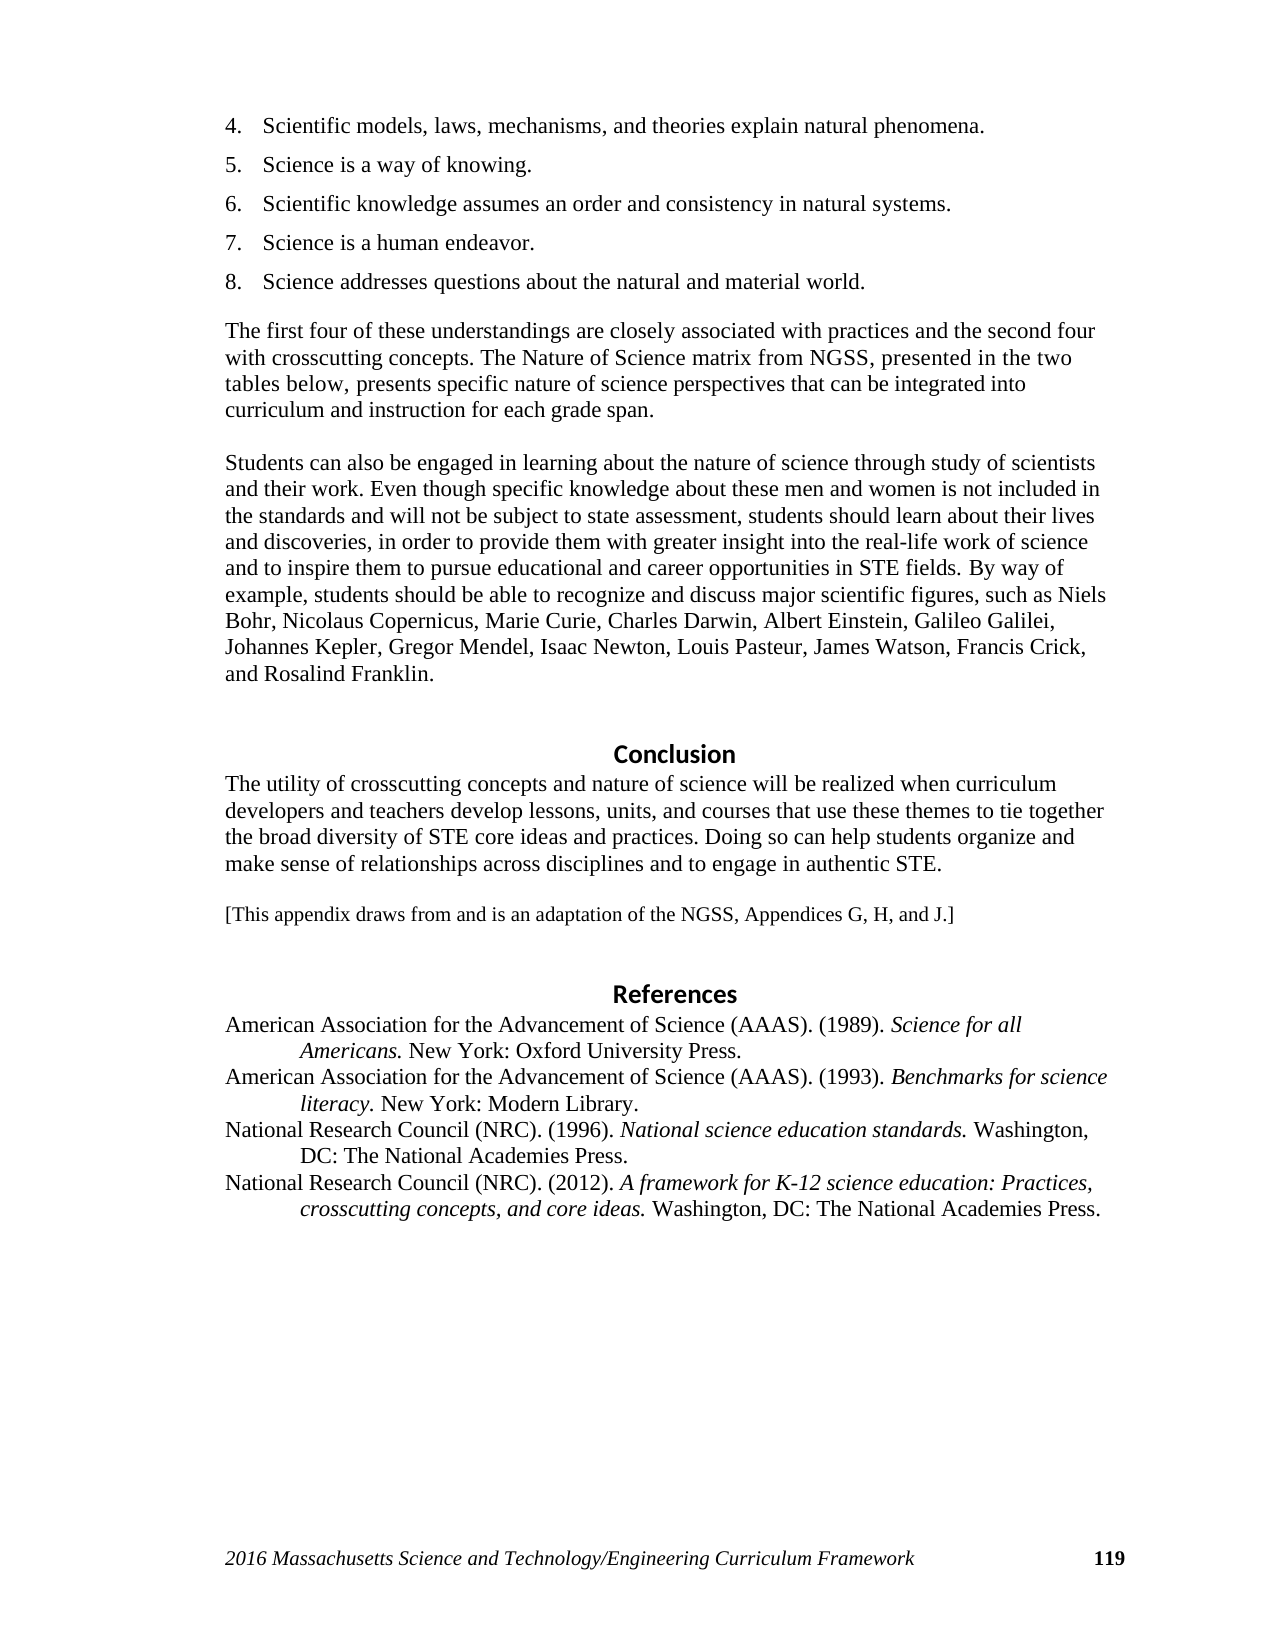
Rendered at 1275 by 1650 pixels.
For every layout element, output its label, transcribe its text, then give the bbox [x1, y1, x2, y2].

text American Association for the Advancement of Science (AAAS). (1989). Science for all Americans. New York: Oxford University Press. [225, 1011, 1125, 1063]
list Science is a way of knowing. [225, 151, 1125, 178]
text National Research Council (NRC). (2012). A framework for K-12 science education: Practices, crosscutting concepts, and core ideas. Washington, DC: The National Academies Press. [225, 1169, 1125, 1222]
subtitle Conclusion [225, 737, 1125, 771]
list Scientific knowledge assumes an order and consistency in natural systems. [225, 190, 1125, 217]
list Scientific models, laws, mechanisms, and theories explain natural phenomena. [225, 112, 1125, 139]
text The first four of these understandings are closely associated with practices and the second four with crosscutting concepts. The Nature of Science matrix from NGSS, presented in the two tables below, presents specific nature of science perspectives that can be integrated into curriculum and instruction for each grade span. [225, 317, 1127, 423]
text The utility of crosscutting concepts and nature of science will be realized when curriculum developers and teachers develop lessons, units, and courses that use these themes to tie together the broad diversity of STE core ideas and practices. Doing so can help students organize and make sense of relationships across disciplines and to engage in authentic STE. [225, 771, 1127, 876]
text Students can also be engaged in learning about the nature of science through study of scientists and their work. Even though specific knowledge about these men and women is not included in the standards and will not be subject to state assessment, students should learn about their lives and discoveries, in order to provide them with greater insight into the real-life work of science and to inspire them to pursue educational and career opportunities in STE fields. By way of example, students should be able to recognize and discuss major scientific figures, such as Niels Bohr, Nicolaus Copernicus, Marie Curie, Charles Darwin, Albert Einstein, Galileo Galilei, Johannes Kepler, Gregor Mendel, Isaac Newton, Louis Pasteur, James Watson, Francis Crick, and Rosalind Franklin. [225, 449, 1125, 686]
text American Association for the Advancement of Science (AAAS). (1993). Benchmarks for science literacy. New York: Modern Library. [225, 1063, 1125, 1116]
text National Research Council (NRC). (1996). National science education standards. Washington, DC: The National Academies Press. [225, 1116, 1125, 1169]
subtitle References [225, 978, 1125, 1011]
list Science is a human endeavor. [225, 229, 1125, 255]
text [This appendix draws from and is an adaptation of the NGSS, Appendices G, H, and J.] [225, 902, 1127, 926]
list Science addresses questions about the natural and material world. [225, 268, 1125, 294]
